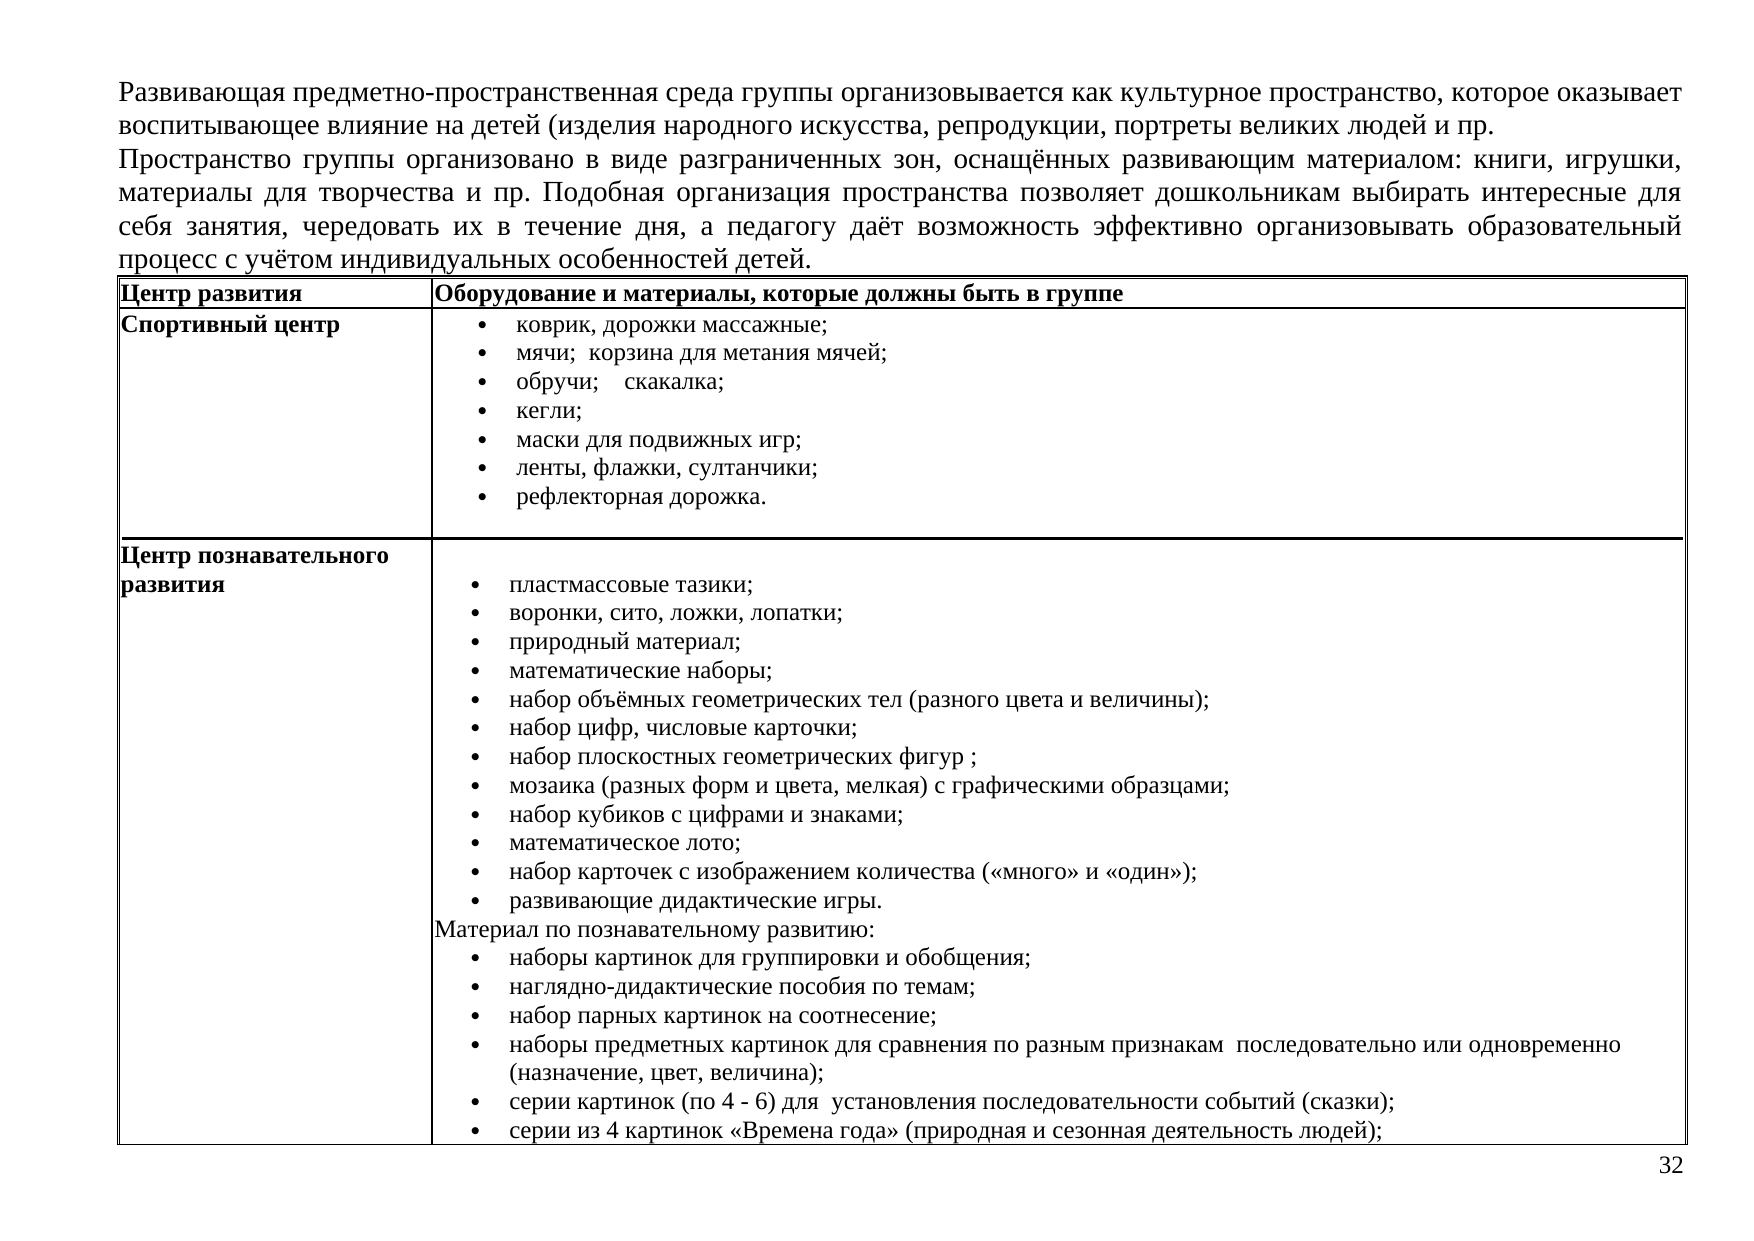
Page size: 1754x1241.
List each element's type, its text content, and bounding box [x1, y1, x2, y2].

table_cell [433, 537, 1685, 1144]
table_cell коврик, дорожки массажные; мячи; корзина для метания мячей; обручи; скакалка; кегли; маски для подвижных игр; ленты, флажки, султанчики; рефлекторная дорожка. [433, 309, 1685, 537]
table_header Центр развития [120, 279, 431, 307]
table_header Оборудование и материалы, которые должны быть в группе [433, 279, 1685, 307]
table_cell Спортивный центр [120, 309, 431, 537]
text Развивающая предметно-пространственная среда группы организовывается как культурное пространство, которое оказывает воспитывающее влияние на детей (изделия народного искусства, репродукции, портреты великих людей и пр. [118, 74, 1683, 141]
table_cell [120, 537, 431, 1144]
text Пространство группы организовано в виде разграниченных зон, оснащённых развивающим материалом: книги, игрушки, материалы для творчества и пр. Подобная организация пространства позволяет дошкольникам выбирать интересные для себя занятия, чередовать их в течение дня, а педагогу даёт возможность эффективно организовывать образовательный процесс с учётом индивидуальных особенностей детей. [118, 141, 1683, 275]
